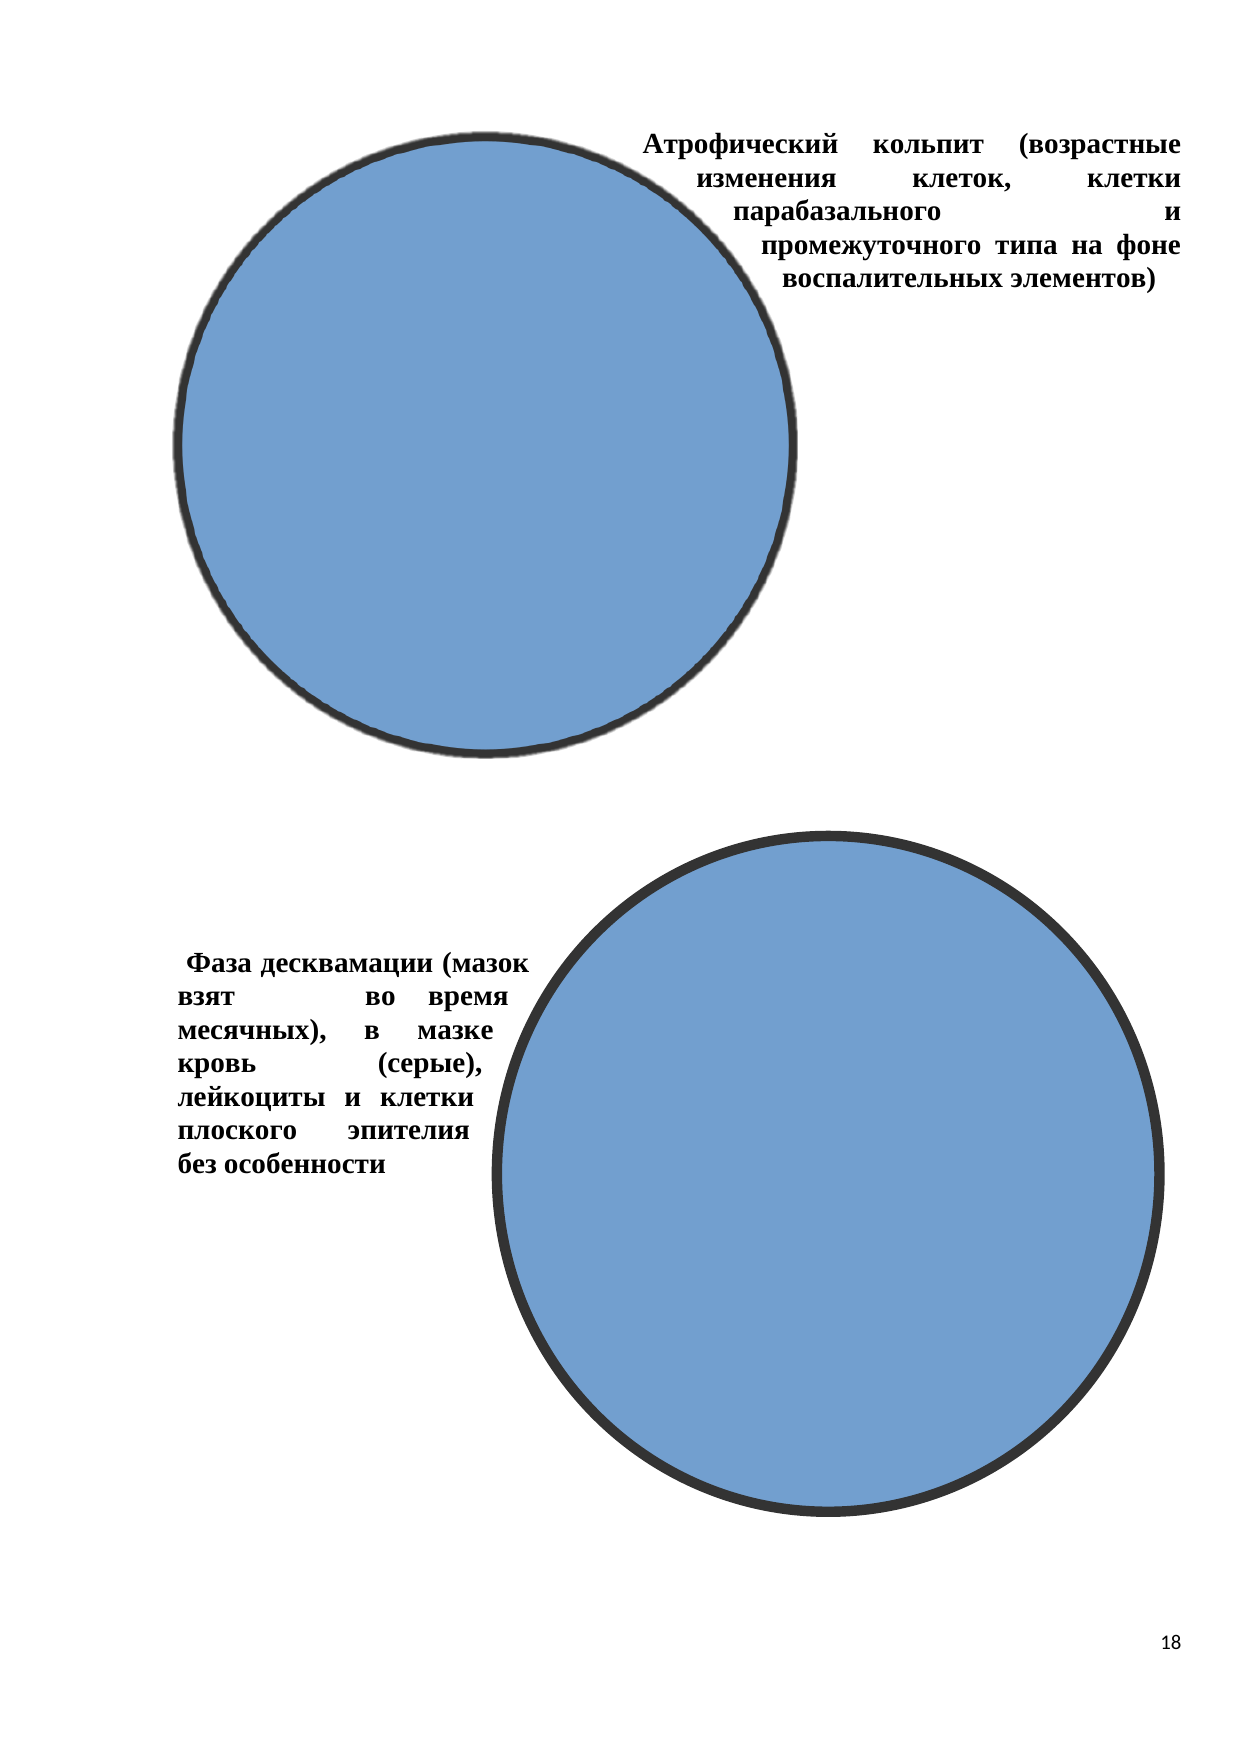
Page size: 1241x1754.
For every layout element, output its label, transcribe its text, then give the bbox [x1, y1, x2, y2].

text Фаза десквамации (мазок взят во время месячных), в мазке кровь (серые), лейкоциты и клетки плоского эпителия без особенности [177, 945, 1181, 1179]
text Атрофический кольпит (возрастные изменения клеток, клетки парабазального и промежуточного типа на фоне воспалительных элементов) [177, 126, 1181, 294]
